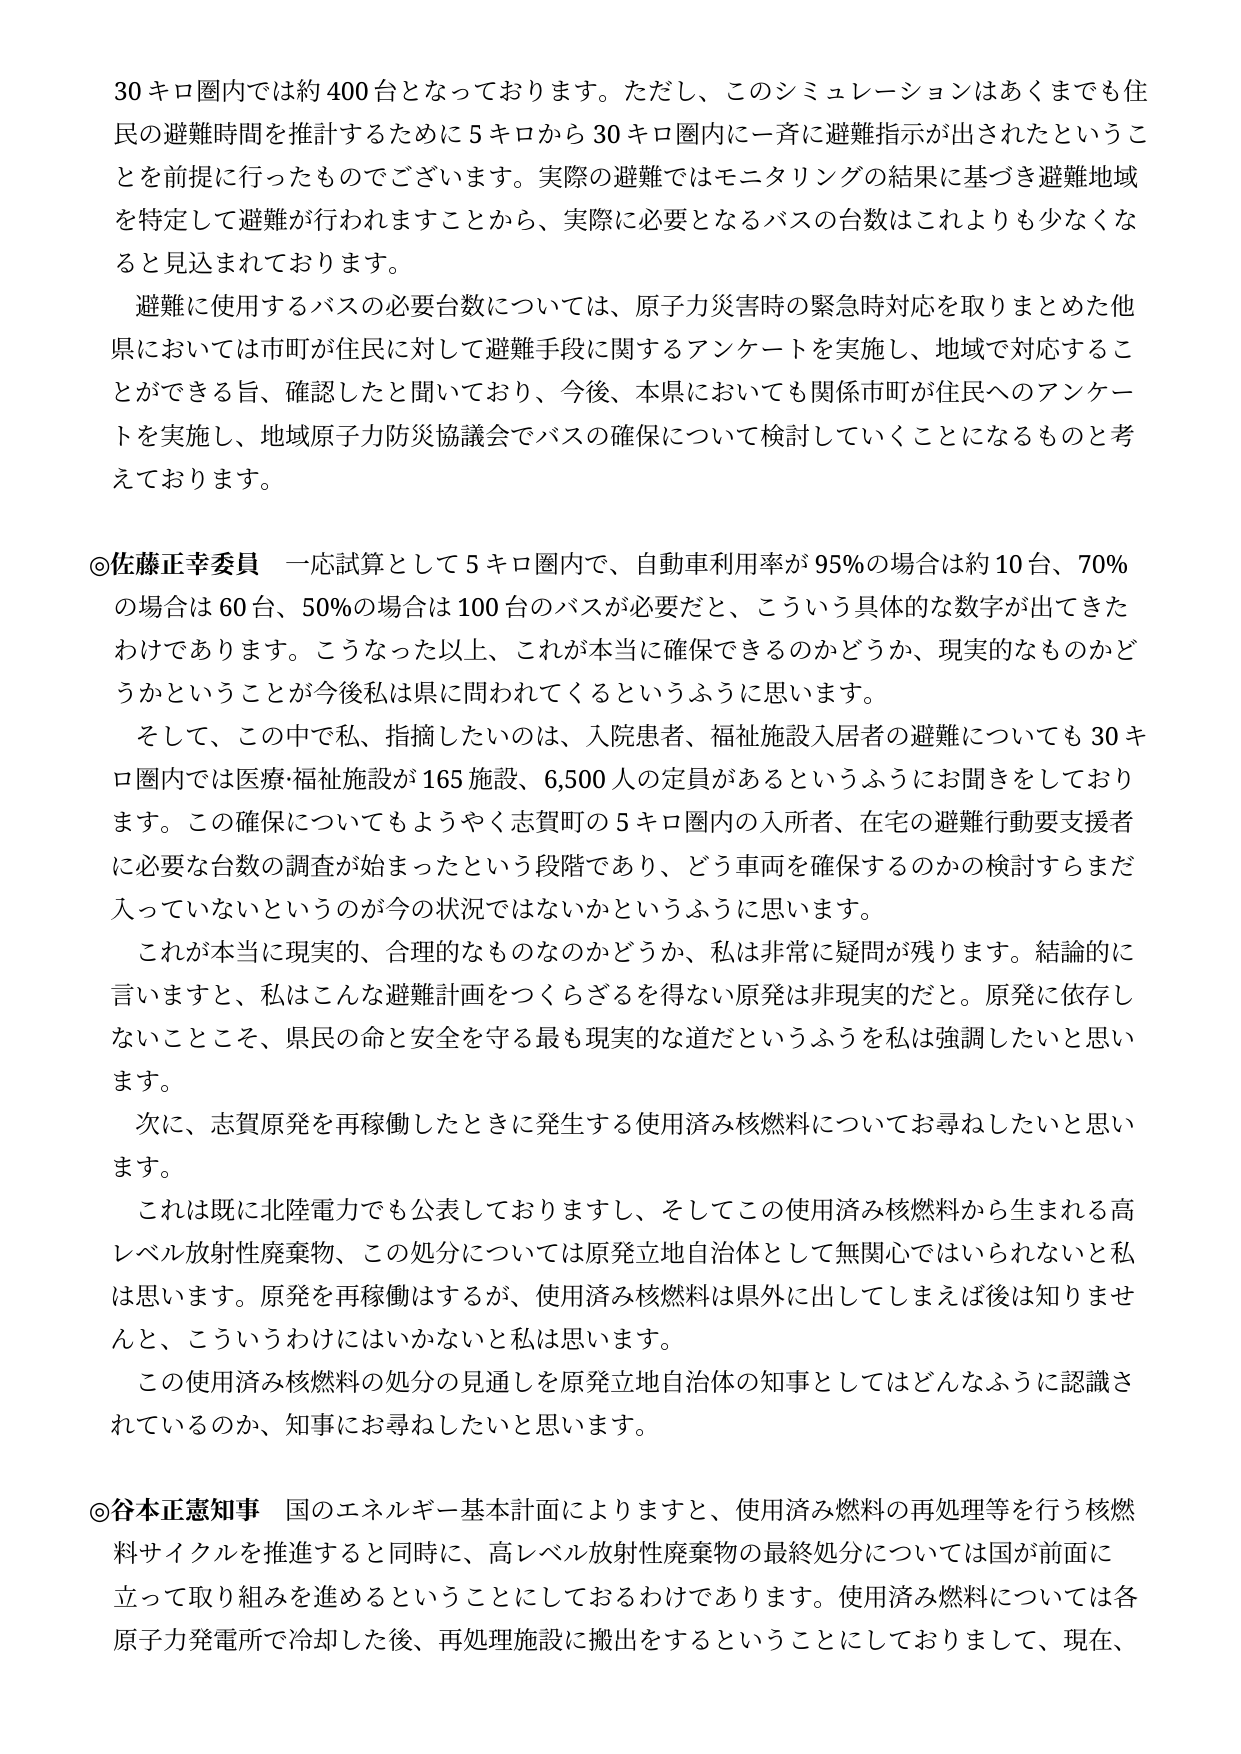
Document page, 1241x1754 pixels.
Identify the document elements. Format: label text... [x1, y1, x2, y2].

text これが本当に現実的、合理的なものなのかどうか、私は非常に疑問が残ります。結論的に言いますと、私はこんな避難計画をつくらざるを得ない原発は非現実的だと。原発に依存しないことこそ、県民の命と安全を守る最も現実的な道だというふうを私は強調したいと思います。 [111, 931, 1152, 1098]
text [89, 1490, 1152, 1657]
text ◎佐藤正幸委員 一応試算として5キロ圏内で、自動車利用率が95%の場合は約10台、70%の場合は60台、50%の場合は100台のバスが必要だと、こういう具体的な数字が出てきたわけであります。こうなった以上、これが本当に確保できるのかどうか、現実的なものかどうかということが今後私は県に問われてくるというふうに思います。 [89, 544, 1152, 711]
text そして、この中で私、指摘したいのは、入院患者、福祉施設入居者の避難についても30キロ圏内では医療·福祉施設が165施設、6,500人の定員があるというふうにお聞きをしております。この確保についてもようやく志賀町の5キロ圏内の入所者、在宅の避難行動要支援者に必要な台数の調査が始まったという段階であり、どう車両を確保するのかの検討すらまだ入っていないというのが今の状況ではないかというふうに思います。 [111, 716, 1152, 926]
text 次に、志賀原発を再稼働したときに発生する使用済み核燃料についてお尋ねしたいと思います。 [111, 1104, 1152, 1184]
text これは既に北陸電力でも公表しておりますし、そしてこの使用済み核燃料から生まれる高レベル放射性廃棄物、この処分については原発立地自治体として無関心ではいられないと私は思います。原発を再稼働はするが、使用済み核燃料は県外に出してしまえば後は知りませんと、こういうわけにはいかないと私は思います。 [111, 1189, 1152, 1356]
text この使用済み核燃料の処分の見通しを原発立地自治体の知事としてはどんなふうに認識されているのか、知事にお尋ねしたいと思います。 [111, 1362, 1152, 1442]
text 避難に使用するバスの必要台数については、原子力災害時の緊急時対応を取りまとめた他県においては市町が住民に対して避難手段に関するアンケートを実施し、地域で対応することができる旨、確認したと聞いており、今後、本県においても関係市町が住民ヘのアンケートを実施し、地域原子力防災協議会でバスの確保について検討していくことになるものと考えております。 [111, 286, 1152, 496]
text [89, 71, 1152, 281]
